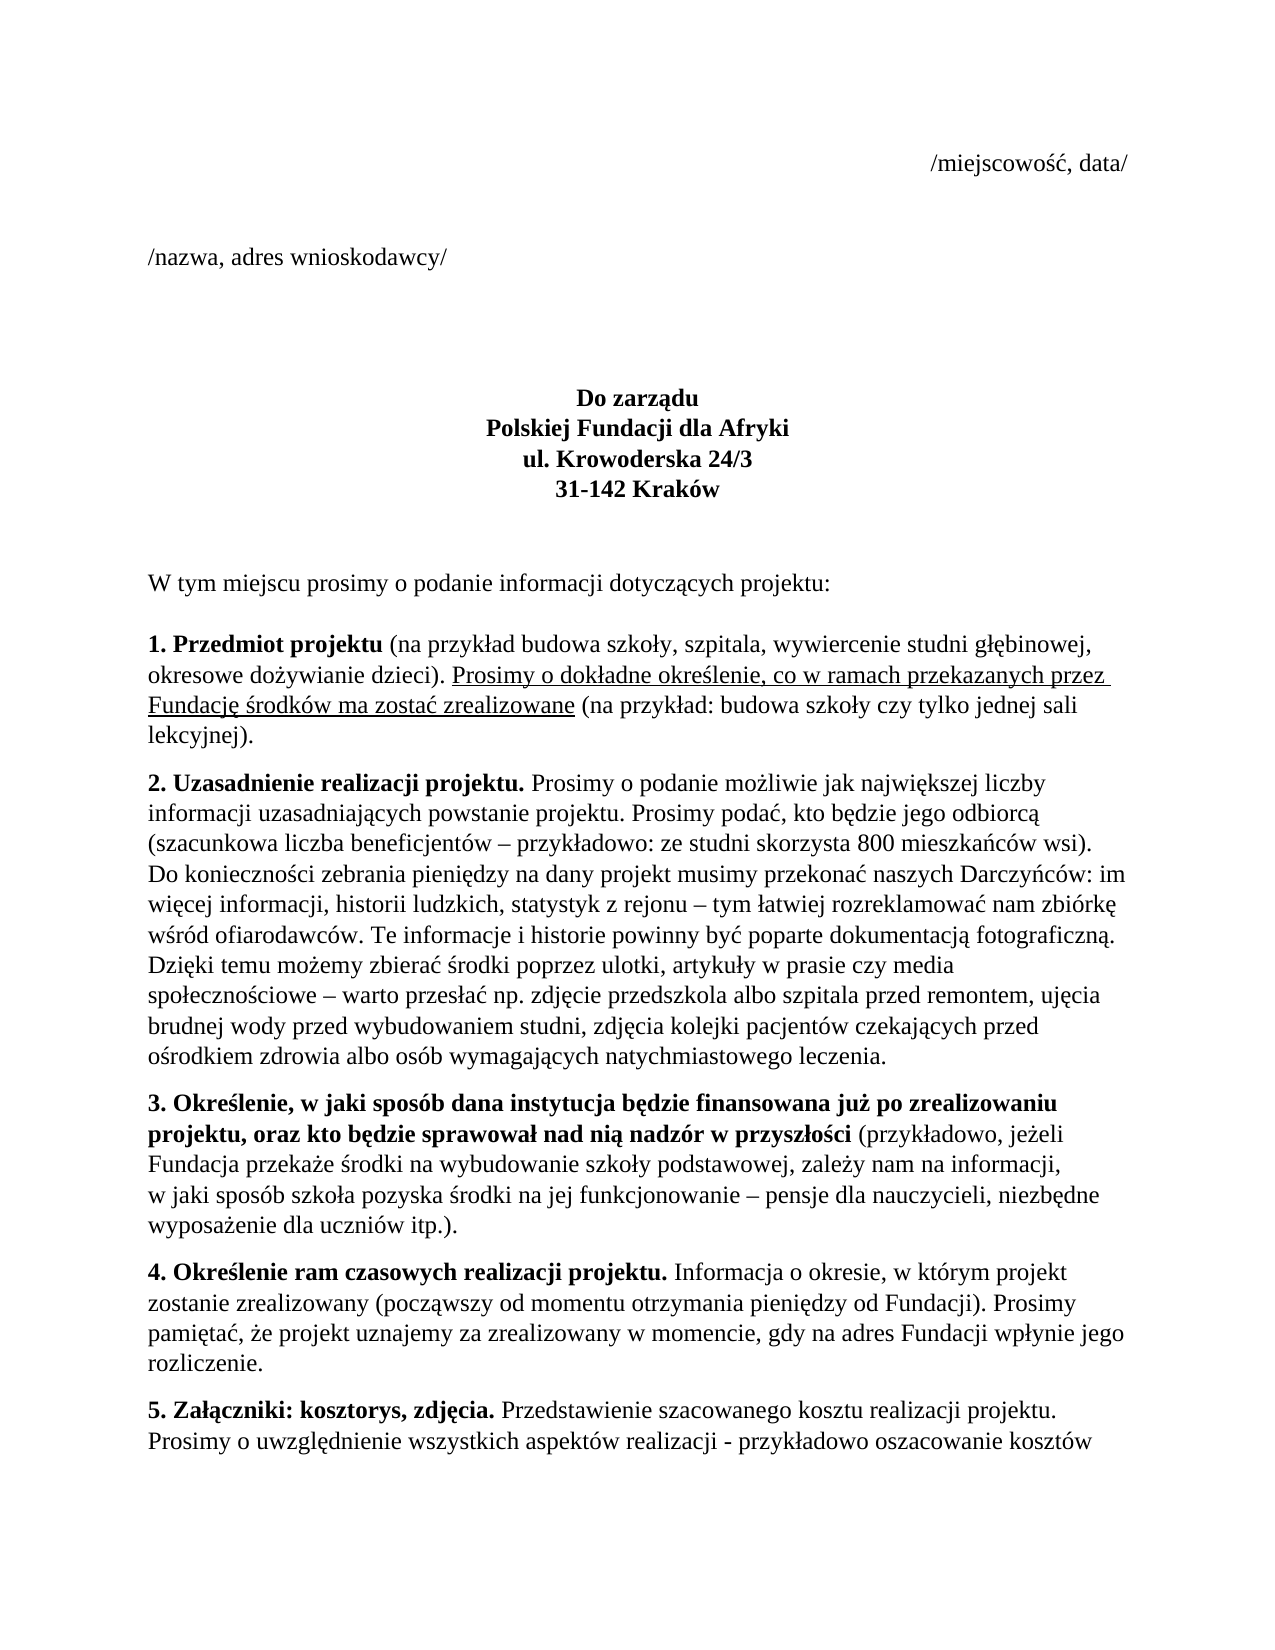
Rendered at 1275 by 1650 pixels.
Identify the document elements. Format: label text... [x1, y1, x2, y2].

text /nazwa, adres wnioskodawcy/ [148, 242, 1127, 271]
text 4. Określenie ram czasowych realizacji projektu. Informacja o okresie, w którym projekt zostanie zrealizowany (począwszy od momentu otrzymania pieniędzy od Fundacji). Prosimy pamiętać, że projekt uznajemy za zrealizowany w momencie, gdy na adres Fundacji wpłynie jego rozliczenie. [148, 1257, 1127, 1377]
text Do zarządu Polskiej Fundacji dla Afryki ul. Krowoderska 24/3 31-142 Kraków [148, 383, 1127, 503]
text 2. Uzasadnienie realizacji projektu. Prosimy o podanie możliwie jak największej liczby informacji uzasadniających powstanie projektu. Prosimy podać, kto będzie jego odbiorcą (szacunkowa liczba beneficjentów – przykładowo: ze studni skorzysta 800 mieszkańców wsi). Do konieczności zebrania pieniędzy na dany projekt musimy przekonać naszych Darczyńców: im więcej informacji, historii ludzkich, statystyk z rejonu – tym łatwiej rozreklamować nam zbiórkę wśród ofiarodawców. Te informacje i historie powinny być poparte dokumentacją fotograficzną. Dzięki temu możemy zbierać środki poprzez ulotki, artykuły w prasie czy media społecznościowe – warto przesłać np. zdjęcie przedszkola albo szpitala przed remontem, ujęcia brudnej wody przed wybudowaniem studni, zdjęcia kolejki pacjentów czekających przed ośrodkiem zdrowia albo osób wymagających natychmiastowego leczenia. [148, 768, 1127, 1070]
text W tym miejscu prosimy o podanie informacji dotyczących projektu: 1. Przedmiot projektu (na przykład budowa szkoły, szpitala, wywiercenie studni głębinowej, okresowe dożywianie dzieci). Prosimy o dokładne określenie, co w ramach przekazanych przez Fundację środków ma zostać zrealizowane (na przykład: budowa szkoły czy tylko jednej sali lekcyjnej). [148, 568, 1127, 749]
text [148, 1396, 1127, 1455]
text 3. Określenie, w jaki sposób dana instytucja będzie finansowana już po zrealizowaniu projektu, oraz kto będzie sprawował nad nią nadzór w przyszłości (przykładowo, jeżeli Fundacja przekaże środki na wybudowanie szkoły podstawowej, zależy nam na informacji, w jaki sposób szkoła pozyska środki na jej funkcjonowanie – pensje dla nauczycieli, niezbędne wyposażenie dla uczniów itp.). [148, 1088, 1127, 1239]
text /miejscowość, data/ [148, 148, 1127, 176]
